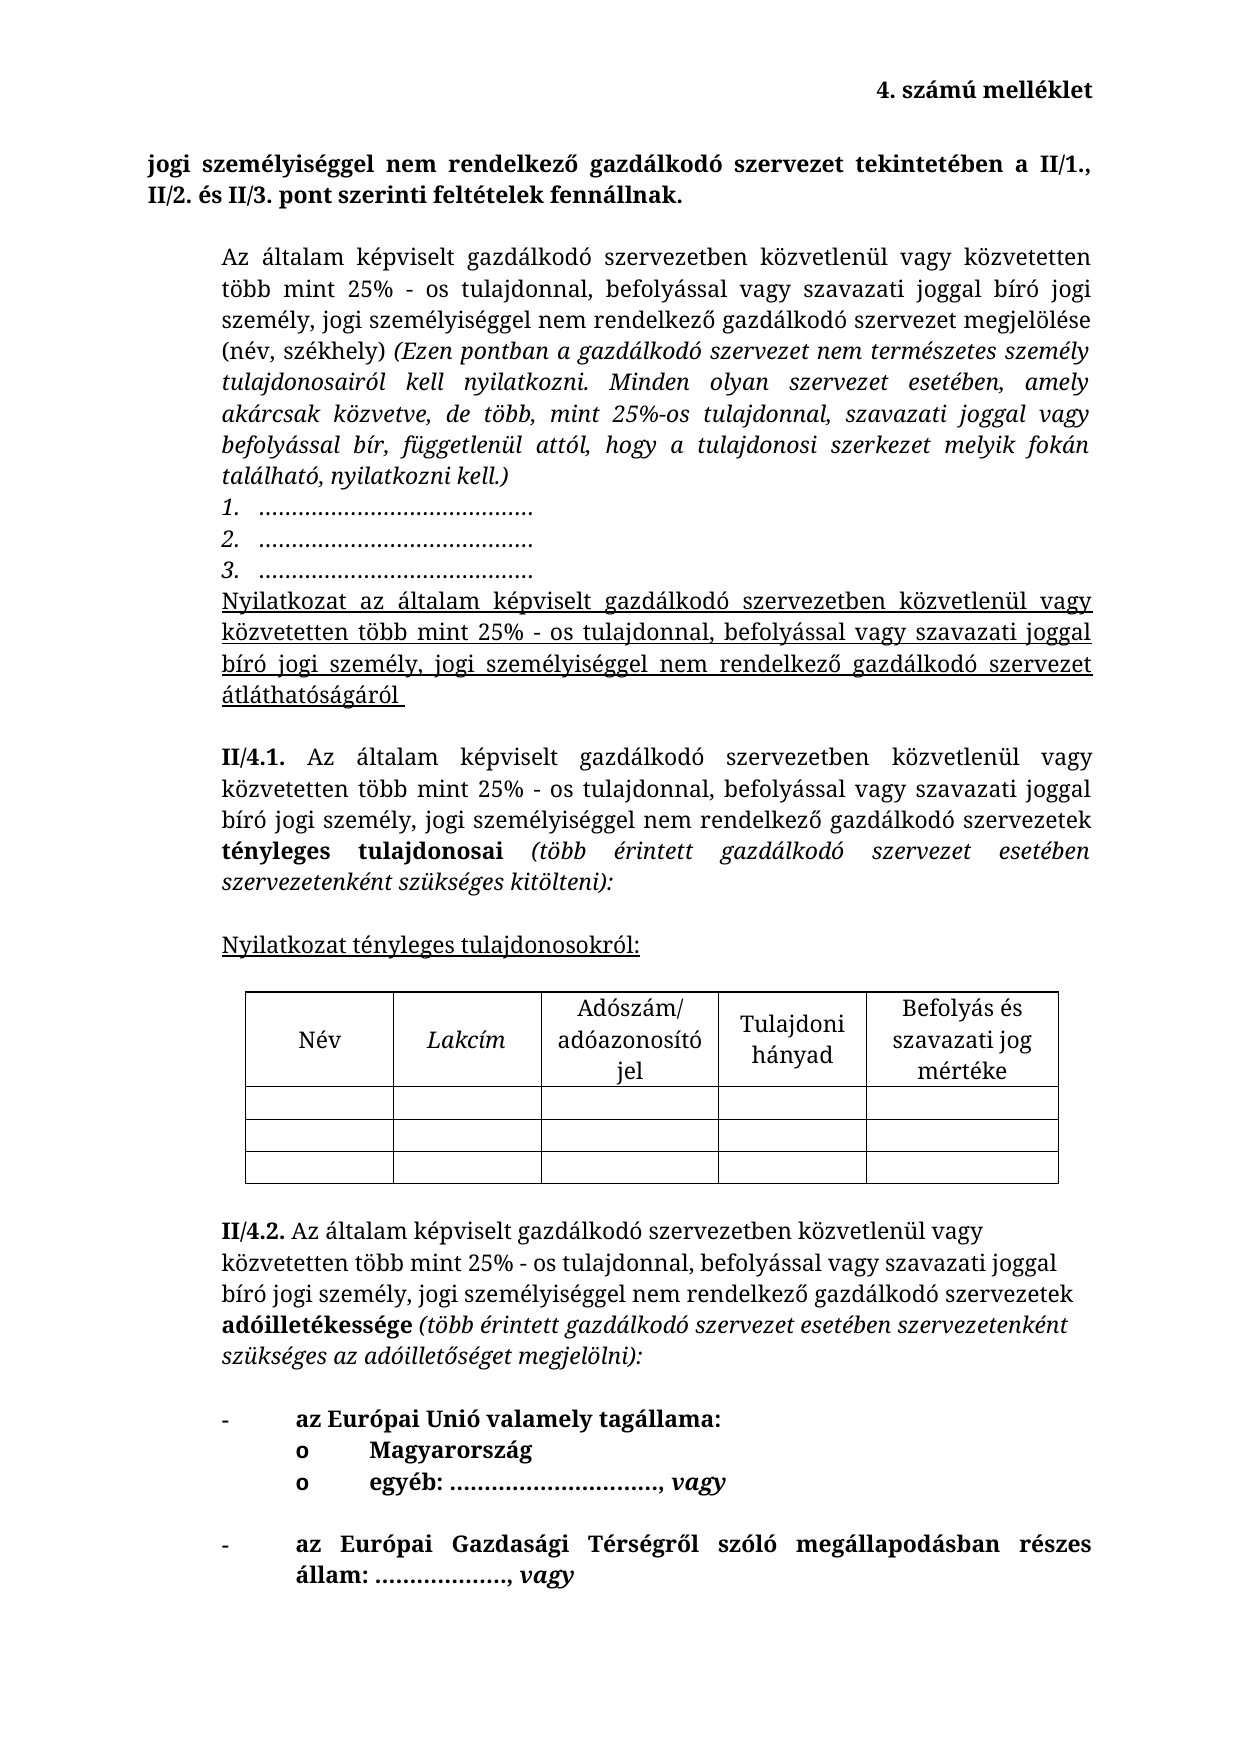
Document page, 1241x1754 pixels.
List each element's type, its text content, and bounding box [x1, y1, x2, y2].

table_cell [719, 1152, 866, 1183]
list …………………………………… [221, 523, 1093, 554]
list …………………………………… [221, 491, 1093, 523]
table_cell [867, 1152, 1058, 1183]
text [148, 148, 1093, 210]
text Nyilatkozat az általam képviselt gazdálkodó szervezetben közvetlenül vagy közvetetten több mint 25% - os tulajdonnal, befolyással vagy szavazati joggal bíró jogi személy, jogi személyiséggel nem rendelkező gazdálkodó szervezet átláthatóságáról [221, 612, 1093, 674]
table_cell [246, 1152, 393, 1183]
text II/4.2. Az általam képviselt gazdálkodó szervezetben közvetlenül vagy közvetetten több mint 25% - os tulajdonnal, befolyással vagy szavazati joggal bíró jogi személy, jogi személyiséggel nem rendelkező gazdálkodó szervezetek adóilletékessége (több érintett gazdálkodó szervezet esetében szervezetenként szükséges az adóilletőséget megjelölni): [221, 1215, 1093, 1372]
table_cell [394, 1152, 541, 1183]
text II/4.1. Az általam képviselt gazdálkodó szervezetben közvetlenül vagy közvetetten több mint 25% - os tulajdonnal, befolyással vagy szavazati joggal bíró jogi személy, jogi személyiséggel nem rendelkező gazdálkodó szervezetek tényleges tulajdonosai (több érintett gazdálkodó szervezet esetében szervezetenként szükséges kitölteni): [221, 741, 1093, 898]
list Magyarország [295, 1434, 1093, 1465]
table_cell [867, 1120, 1058, 1151]
list …………………………………… [221, 554, 1093, 585]
table_header Lakcím [394, 993, 541, 1086]
table_cell [719, 1087, 866, 1118]
list az Európai Unió valamely tagállama: [221, 1403, 1093, 1434]
text Nyilatkozat tényleges tulajdonosokról: [148, 929, 1093, 960]
table_header Tulajdoni hányad [719, 993, 866, 1086]
table_cell [246, 1120, 393, 1151]
list az Európai Gazdasági Térségről szóló megállapodásban részes állam: ………………., vagy [221, 1528, 1093, 1591]
text Nyilatkozat az általam képviselt gazdálkodó szervezetben közvetlenül vagy közvetetten több mint 25% - os tulajdonnal, befolyással vagy szavazati joggal bíró jogi személy, jogi személyiséggel nem rendelkező gazdálkodó szervezet átláthatóságáról [221, 585, 1093, 611]
table_cell [542, 1152, 718, 1183]
table_cell [542, 1087, 718, 1118]
table_cell [542, 1120, 718, 1151]
table_header Befolyás és szavazati jog mértéke [867, 993, 1058, 1086]
table_cell [867, 1087, 1058, 1118]
table_header Név [246, 993, 393, 1086]
table_cell [394, 1120, 541, 1151]
table_header Adószám/ adóazonosító jel [542, 993, 718, 1086]
text Nyilatkozat az általam képviselt gazdálkodó szervezetben közvetlenül vagy közvetetten több mint 25% - os tulajdonnal, befolyással vagy szavazati joggal bíró jogi személy, jogi személyiséggel nem rendelkező gazdálkodó szervezet átláthatóságáról [221, 675, 1093, 710]
text Az általam képviselt gazdálkodó szervezetben közvetlenül vagy közvetetten több mint 25% - os tulajdonnal, befolyással vagy szavazati joggal bíró jogi személy, jogi személyiséggel nem rendelkező gazdálkodó szervezet megjelölése (név, székhely) (Ezen pontban a gazdálkodó szervezet nem természetes személy tulajdonosairól kell nyilatkozni. Minden olyan szervezet esetében, amely akárcsak közvetve, de több, mint 25%-os tulajdonnal, szavazati joggal vagy befolyással bír, függetlenül attól, hogy a tulajdonosi szerkezet melyik fokán található, nyilatkozni kell.) [221, 241, 1093, 491]
list egyéb: …………………………, vagy [295, 1465, 1093, 1497]
table_cell [246, 1087, 393, 1118]
table_cell [719, 1120, 866, 1151]
table_cell [394, 1087, 541, 1118]
